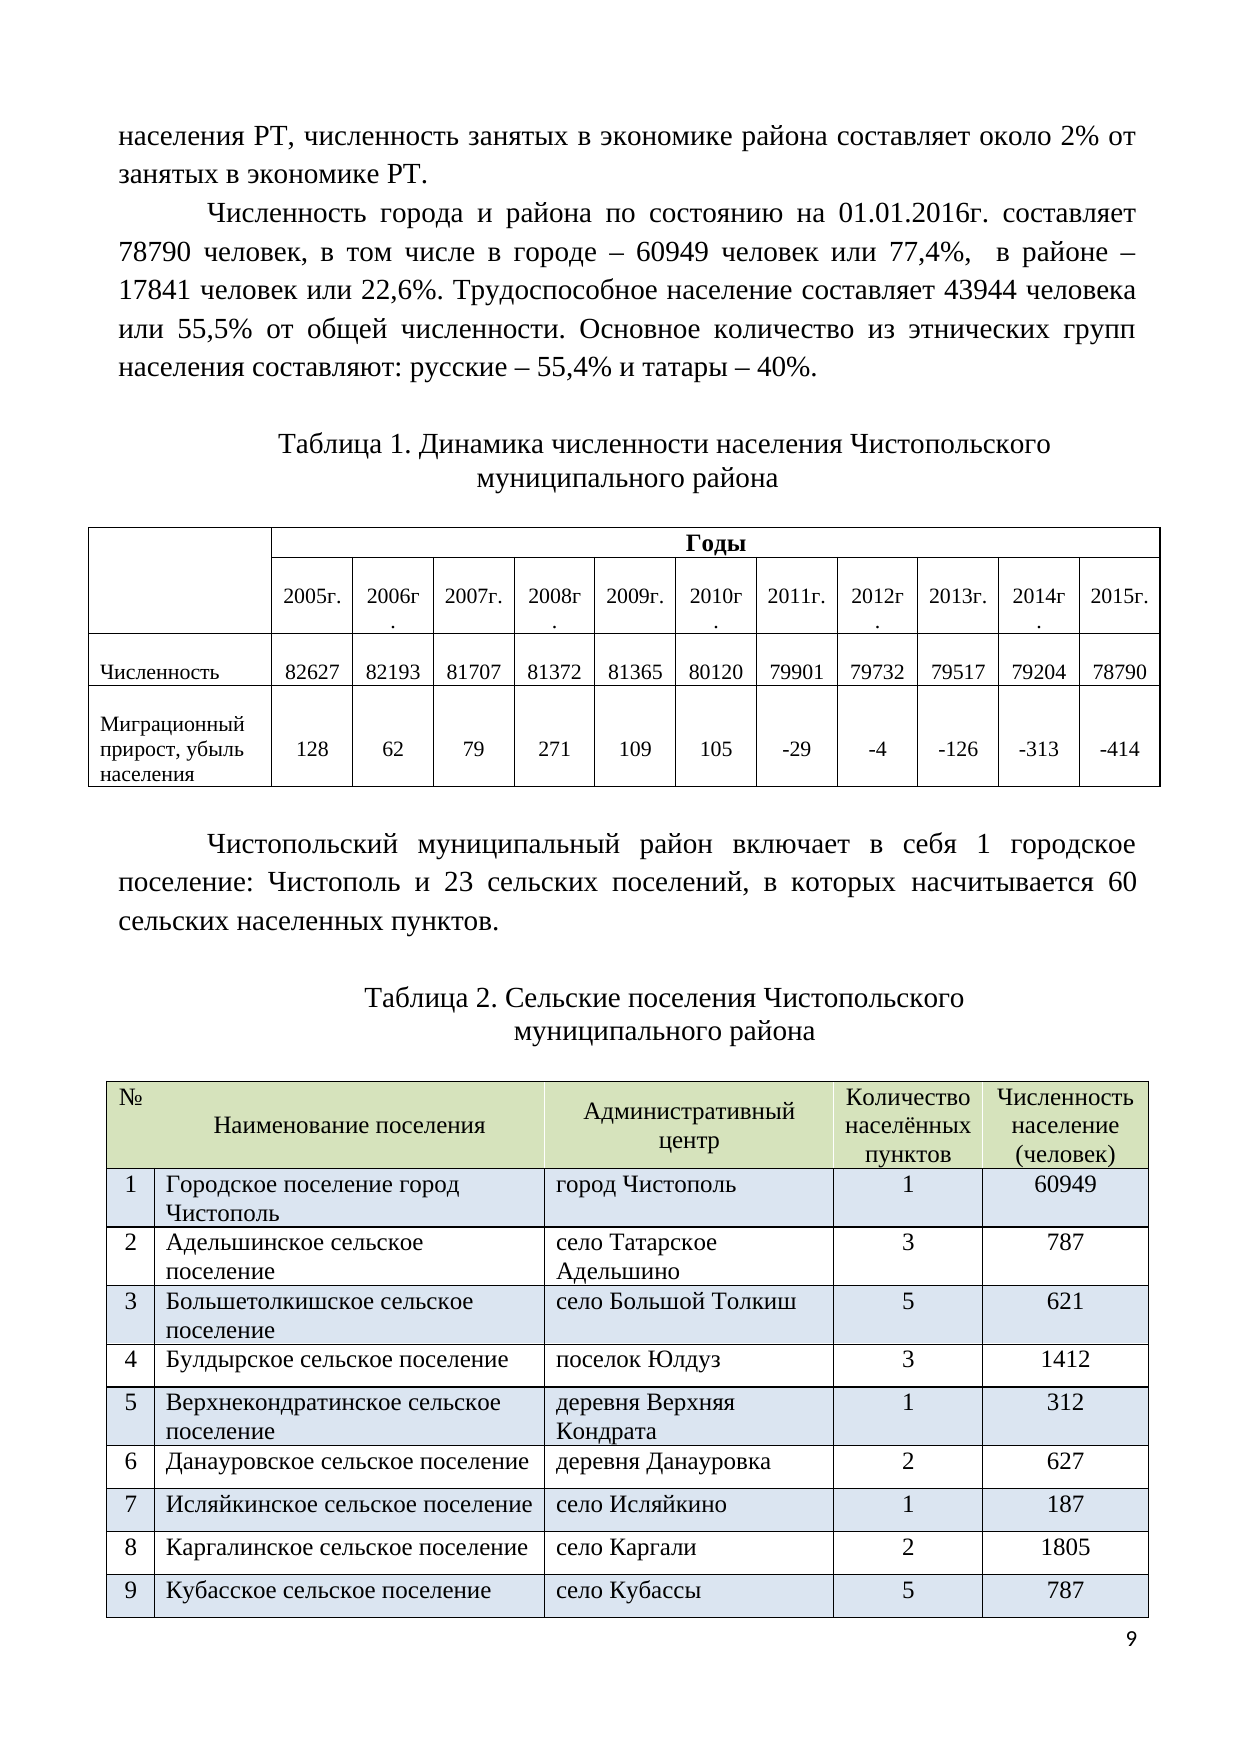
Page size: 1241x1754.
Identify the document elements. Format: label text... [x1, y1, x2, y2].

table_cell 79204 [999, 634, 1079, 684]
text Чистопольский муниципальный район включает в себя 1 городское поселение: Чистополь и 23 сельских поселений, в которых насчитывается 60 сельских населенных пунктов. [118, 826, 1137, 936]
table_cell 2012г. [838, 558, 917, 633]
table_cell 81707 [434, 634, 514, 684]
table_cell 1 [834, 1489, 982, 1531]
table_cell Миграционный прирост, убыль населения [89, 686, 271, 786]
table_cell 78790 [1080, 634, 1159, 684]
table_cell 2 [834, 1446, 982, 1488]
table_header Административный центр [545, 1082, 833, 1168]
table_cell -4 [838, 686, 917, 786]
table_cell 1412 [983, 1345, 1148, 1386]
table_header № [107, 1082, 154, 1168]
table_cell 79901 [757, 634, 837, 684]
table_cell 128 [272, 686, 352, 786]
table_cell деревня Данауровка [545, 1446, 833, 1488]
table_cell 1805 [983, 1532, 1148, 1574]
table_cell 80120 [676, 634, 756, 684]
table_cell Булдырское сельское поселение [155, 1345, 544, 1386]
table_cell 6 [107, 1446, 154, 1488]
table_cell 82193 [353, 634, 433, 684]
table_cell 7 [107, 1489, 154, 1531]
table_cell 60949 [983, 1169, 1148, 1226]
table_cell 62 [353, 686, 433, 786]
table_cell 5 [834, 1286, 982, 1343]
table_cell село Каргали [545, 1532, 833, 1574]
table_cell 1 [107, 1169, 154, 1226]
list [118, 118, 1137, 190]
table_cell 2 [107, 1228, 154, 1285]
table_cell село Исляйкино [545, 1489, 833, 1531]
table_cell Каргалинское сельское поселение [155, 1532, 544, 1574]
table_cell 2013г. [918, 558, 998, 633]
table_cell 2015г. [1080, 558, 1159, 633]
table_cell -126 [918, 686, 998, 786]
table_cell Адельшинское сельское поселение [155, 1228, 544, 1285]
table_cell Данауровское сельское поселение [155, 1446, 544, 1488]
table_cell 81372 [515, 634, 594, 684]
table_cell 787 [983, 1228, 1148, 1285]
table_cell 79517 [918, 634, 998, 684]
table_cell 2008г. [515, 558, 594, 633]
table_header Годы [272, 528, 1159, 557]
table_cell -313 [999, 686, 1079, 786]
table_cell 2011г. [757, 558, 837, 633]
table_cell село Большой Толкиш [545, 1286, 833, 1343]
table_cell Верхнекондратинское сельское поселение [155, 1388, 544, 1445]
table_cell поселок Юлдуз [545, 1345, 833, 1386]
table_cell село Кубассы [545, 1575, 833, 1617]
table_cell 271 [515, 686, 594, 786]
table_cell 627 [983, 1446, 1148, 1488]
table_cell 787 [983, 1575, 1148, 1617]
text Таблица 1. Динамика численности населения Чистопольского муниципального района [118, 426, 1137, 493]
table_cell 5 [107, 1388, 154, 1445]
table_cell 79 [434, 686, 514, 786]
table_cell 1 [834, 1388, 982, 1445]
table_cell деревня Верхняя Кондрата [545, 1388, 833, 1445]
table_cell 1 [834, 1169, 982, 1226]
table_cell 9 [107, 1575, 154, 1617]
table_cell 4 [107, 1345, 154, 1386]
table_cell 3 [834, 1345, 982, 1386]
table_cell 2006г. [353, 558, 433, 633]
table_cell 2 [834, 1532, 982, 1574]
table_cell 2010г. [676, 558, 756, 633]
table_cell 82627 [272, 634, 352, 684]
table_cell 79732 [838, 634, 917, 684]
table_cell Городское поселение город Чистополь [155, 1169, 544, 1226]
table_cell 109 [595, 686, 675, 786]
table_header Наименование поселения [154, 1082, 544, 1168]
table_cell 2007г. [434, 558, 514, 633]
table_cell 3 [107, 1286, 154, 1343]
table_cell 5 [834, 1575, 982, 1617]
table_cell 312 [983, 1388, 1148, 1445]
table_cell 2014г. [999, 558, 1079, 633]
table_cell 621 [983, 1286, 1148, 1343]
table_header [89, 528, 271, 633]
table_cell город Чистополь [545, 1169, 833, 1226]
table_cell 2005г. [272, 558, 352, 633]
table_cell Кубасское сельское поселение [155, 1575, 544, 1617]
table_cell Исляйкинское сельское поселение [155, 1489, 544, 1531]
table_cell Численность [89, 634, 271, 684]
table_cell село Татарское Адельшино [545, 1228, 833, 1285]
table_cell -29 [757, 686, 837, 786]
table_cell 8 [107, 1532, 154, 1574]
text Таблица 2. Сельские поселения Чистопольского [118, 980, 1137, 1013]
table_cell 3 [834, 1228, 982, 1285]
table_header Количество населённых пунктов [834, 1082, 982, 1168]
table_cell -414 [1080, 686, 1159, 786]
table_cell 187 [983, 1489, 1148, 1531]
table_cell 105 [676, 686, 756, 786]
text муниципального района [118, 1013, 1137, 1047]
table_header Численность население (человек) [983, 1082, 1148, 1168]
table_cell 2009г. [595, 558, 675, 633]
table_cell 81365 [595, 634, 675, 684]
table_cell Большетолкишское сельское поселение [155, 1286, 544, 1343]
list Численность города и района по состоянию на 01.01.2016г. составляет 78790 человек, в том числе в городе – 60949 человек или 77,4%, в районе – 17841 человек или 22,6%. Трудоспособное население составляет 43944 человека или 55,5% от общей численности. Основное количество из этнических групп населения составляют: русские – 55,4% и татары – 40%. [118, 195, 1137, 383]
